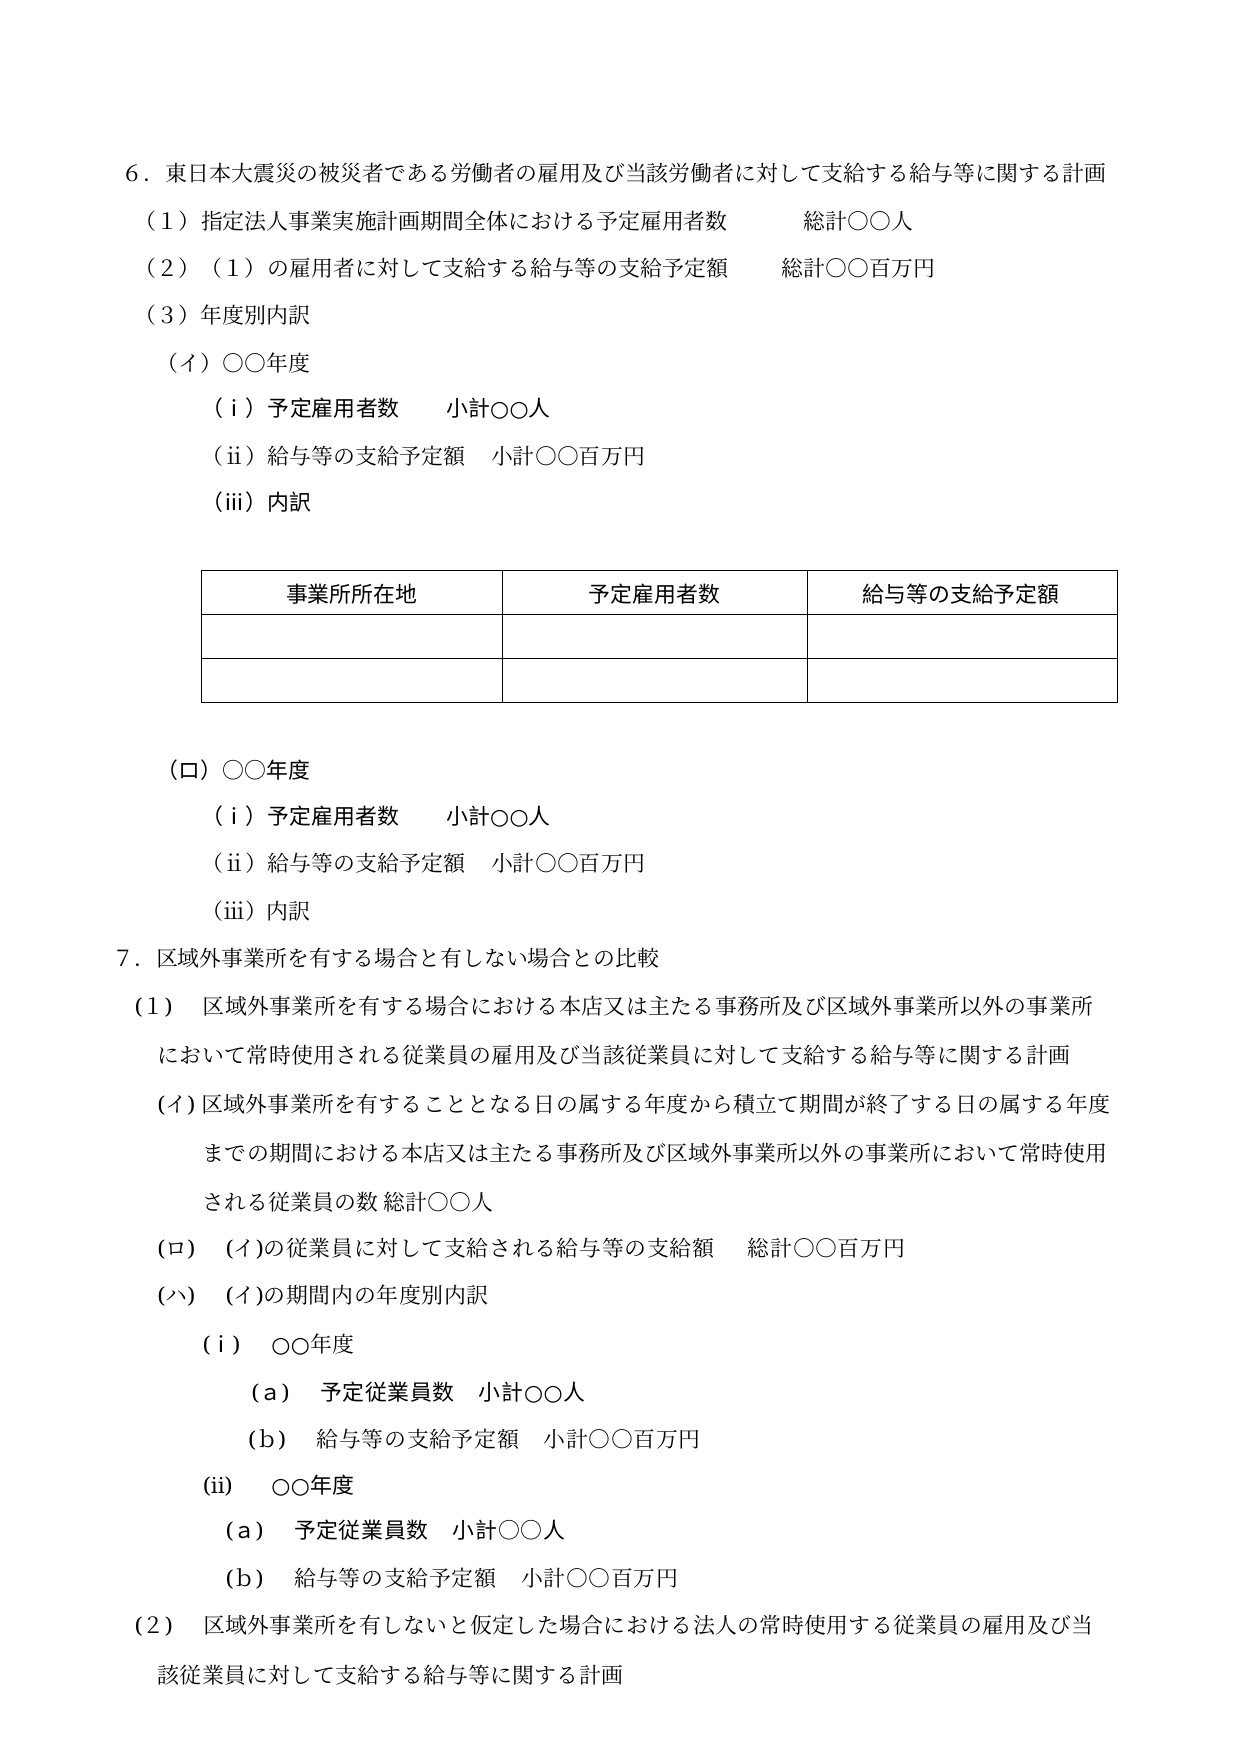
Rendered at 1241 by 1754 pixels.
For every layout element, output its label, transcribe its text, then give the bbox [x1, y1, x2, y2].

table_cell [202, 659, 502, 702]
text (ａ) 予定従業員数 小計○○人 [100, 1376, 736, 1406]
text (ｂ) 給与等の支給予定額 小計○○百万円 [248, 1422, 1148, 1453]
table_cell [503, 615, 807, 657]
table_cell [202, 615, 502, 657]
text ７．区域外事業所を有する場合と有しない場合との比較 [112, 941, 1148, 973]
text (イ) 区域外事業所を有することとなる日の属する年度から積立て期間が終了する日の属する年度までの期間における本店又は主たる事務所及び区域外事業所以外の事業所において常時使用される従業員の数 総計○○人 [157, 1087, 1111, 1217]
text (ハ) (イ)の期間内の年度別内訳(ⅰ) ○○年度 [157, 1278, 498, 1359]
text （ⅰ）予定雇用者数 小計○○人 [201, 801, 1148, 831]
table_cell [503, 659, 807, 702]
text （ⅲ）内訳 [201, 894, 1148, 925]
text (ⅱ) ○○年度 [203, 1469, 1148, 1499]
table_header 事業所所在地 [202, 571, 502, 613]
text （ⅱ）給与等の支給予定額 小計○○百万円 [201, 847, 1148, 878]
text ６．東日本大震災の被災者である労働者の雇用及び当該労働者に対して支給する給与等に関する計画 [100, 156, 1127, 188]
text (ｂ) 給与等の支給予定額 小計○○百万円 [226, 1561, 1148, 1593]
text （ⅱ）給与等の支給予定額 小計○○百万円 [201, 439, 1148, 471]
text （ロ）○○年度 [157, 755, 1148, 785]
table_header 予定雇用者数 [503, 571, 807, 613]
text (ロ) (イ)の従業員に対して支給される給与等の支給額 総計○○百万円 [157, 1234, 1148, 1262]
table_header 給与等の支給予定額 [808, 571, 1117, 613]
text (ａ) 予定従業員数 小計○○人 [226, 1515, 1148, 1545]
text （イ）○○年度 [157, 346, 1148, 377]
table_cell [808, 659, 1117, 702]
table_cell [808, 615, 1117, 657]
text （３）年度別内訳 [134, 298, 1148, 330]
text （ⅰ）予定雇用者数 小計○○人 [201, 393, 1148, 423]
text （２）（１）の雇用者に対して支給する給与等の支給予定額 総計○○百万円 [134, 251, 1148, 283]
text （１）指定法人事業実施計画期間全体における予定雇用者数 総計○○人 [134, 204, 1148, 235]
text (２) 区域外事業所を有しないと仮定した場合における法人の常時使用する従業員の雇用及び当該従業員に対して支給する給与等に関する計画 [134, 1609, 1111, 1689]
text (１) 区域外事業所を有する場合における本店又は主たる事務所及び区域外事業所以外の事業所において常時使用される従業員の雇用及び当該従業員に対して支給する給与等に関する計画 [134, 989, 1111, 1069]
text （ⅲ）内訳 [201, 487, 1148, 516]
